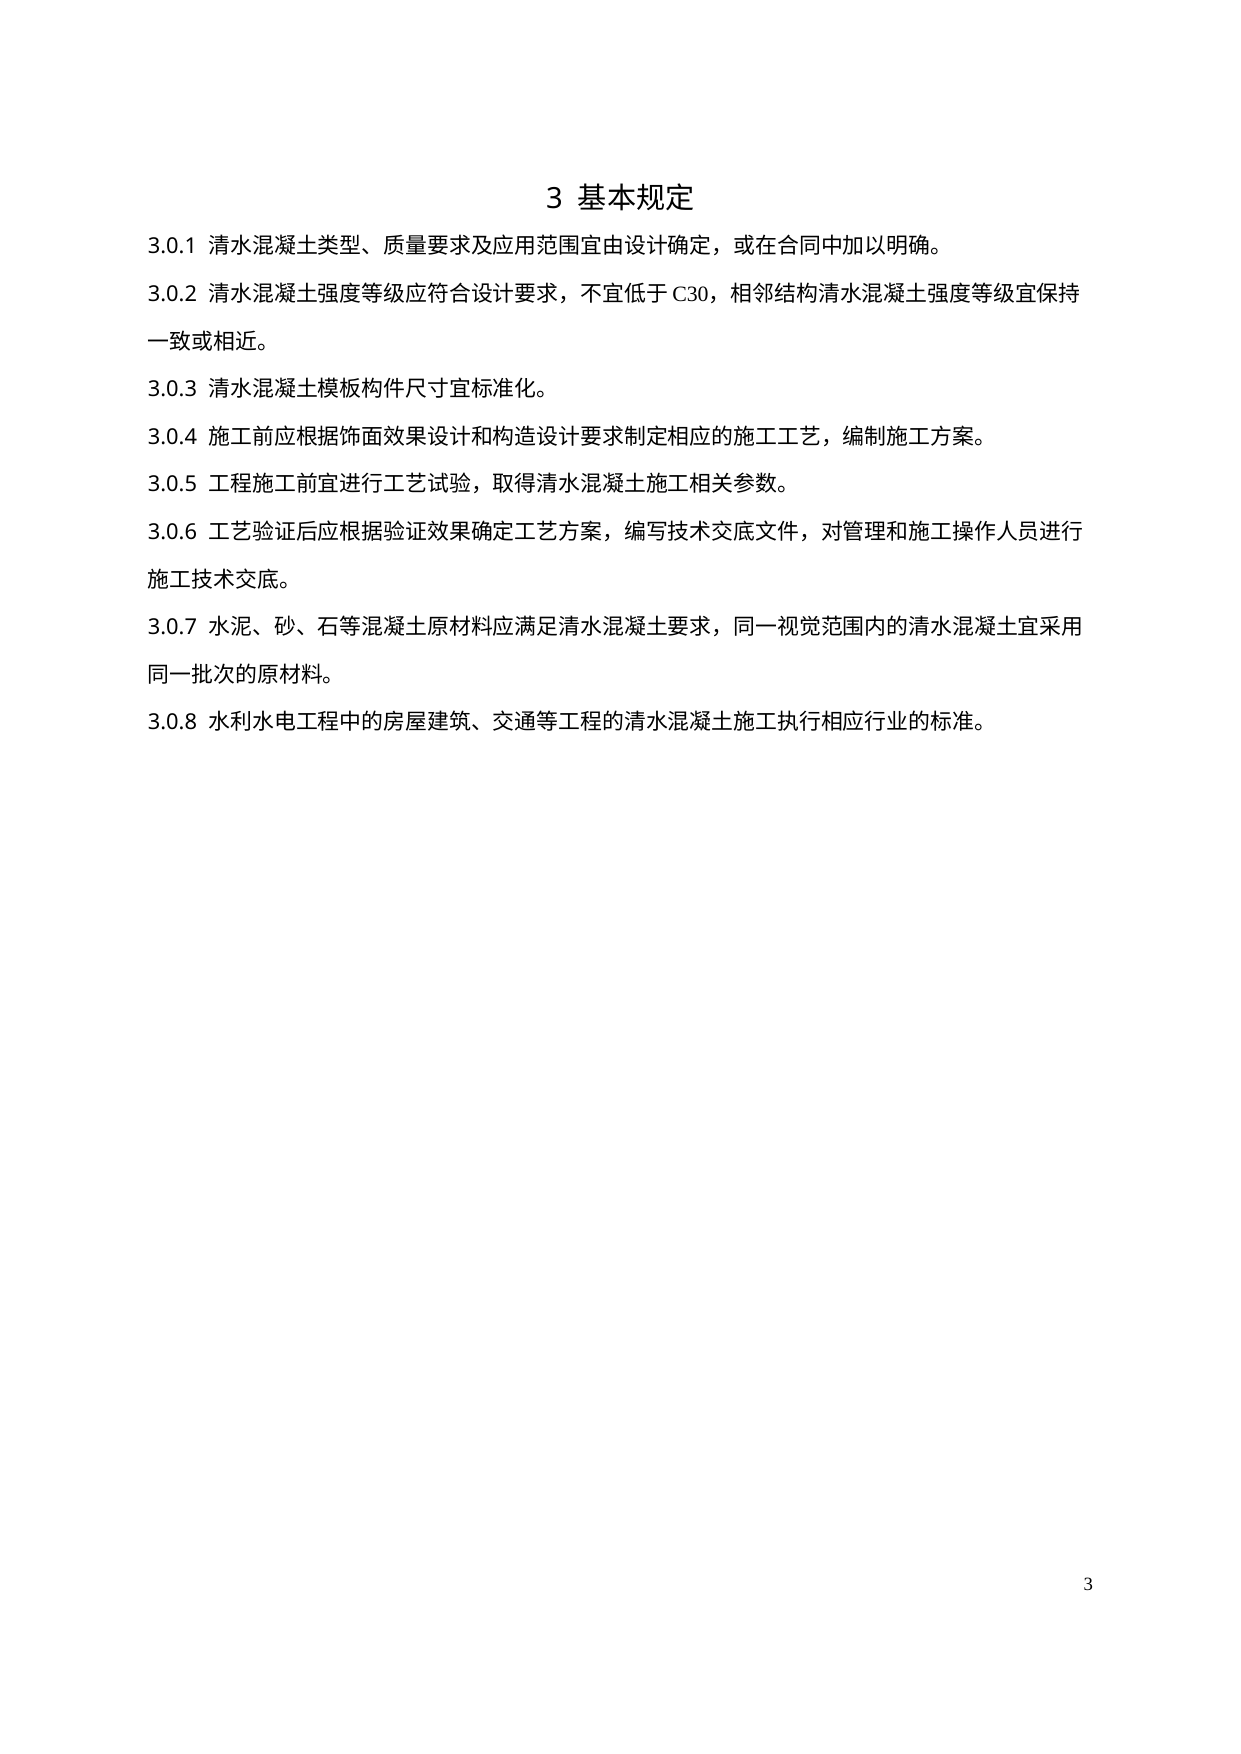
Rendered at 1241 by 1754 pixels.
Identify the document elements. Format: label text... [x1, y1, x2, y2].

text 3.0.4 施工前应根据饰面效果设计和构造设计要求制定相应的施工工艺，编制施工方案。 [148, 419, 1093, 451]
text 3.0.3 清水混凝土模板构件尺寸宜标准化。 [148, 371, 1093, 403]
text 3.0.6 工艺验证后应根据验证效果确定工艺方案，编写技术交底文件，对管理和施工操作人员进行施工技术交底。 [148, 514, 1093, 593]
text 3.0.8 水利水电工程中的房屋建筑、交通等工程的清水混凝土施工执行相应行业的标准。 [148, 704, 1093, 736]
text 3.0.1 清水混凝土类型、质量要求及应用范围宜由设计确定，或在合同中加以明确。 [148, 228, 1093, 260]
text 3.0.5 工程施工前宜进行工艺试验，取得清水混凝土施工相关参数。 [148, 466, 1093, 498]
subtitle 3 基本规定 [148, 163, 1093, 228]
text 3.0.7 水泥、砂、石等混凝土原材料应满足清水混凝土要求，同一视觉范围内的清水混凝土宜采用同一批次的原材料。 [148, 609, 1093, 688]
text 3.0.2 清水混凝土强度等级应符合设计要求，不宜低于C30，相邻结构清水混凝土强度等级宜保持一致或相近。 [148, 276, 1093, 355]
